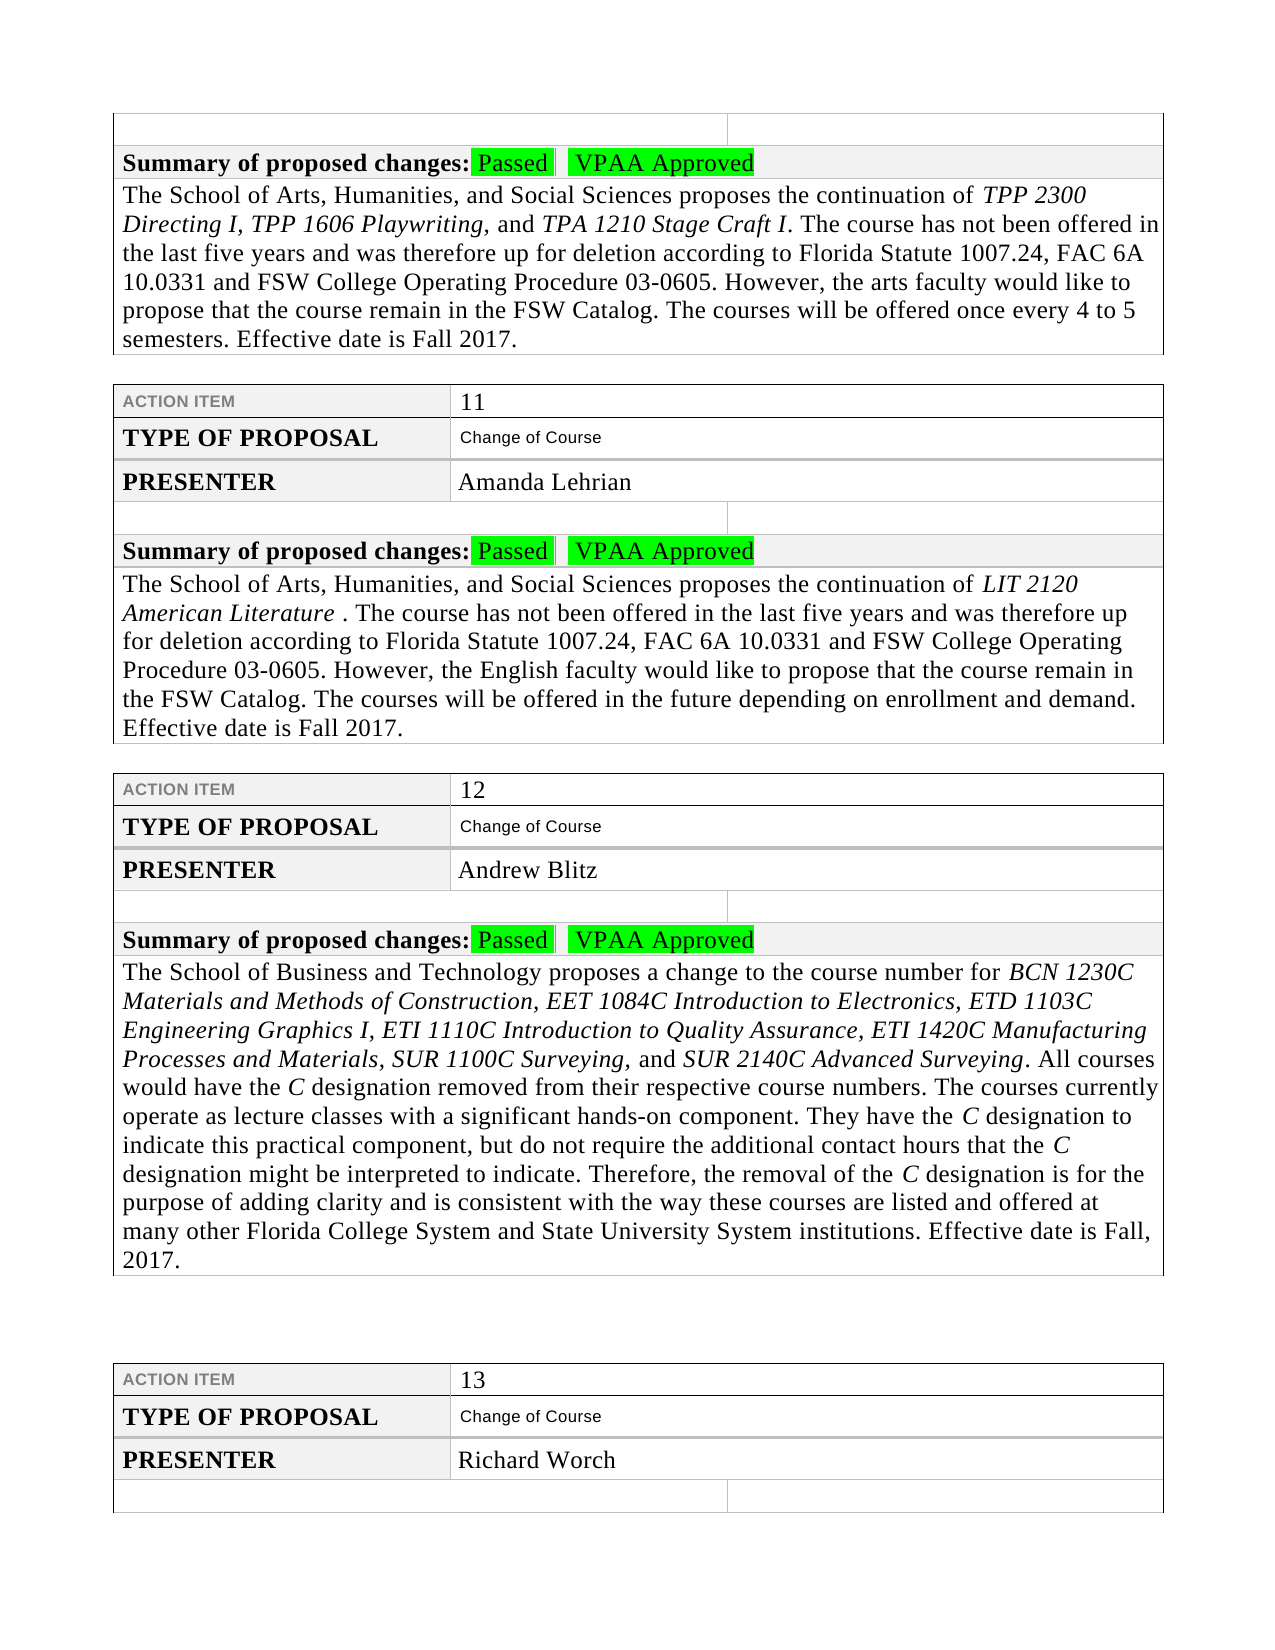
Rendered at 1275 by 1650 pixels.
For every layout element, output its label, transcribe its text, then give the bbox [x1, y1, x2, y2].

table_cell Presenter [114, 850, 450, 889]
table_cell [114, 114, 727, 145]
table_cell Presenter [114, 1439, 450, 1479]
table_header 13 [451, 1364, 1163, 1395]
table_header 11 [451, 385, 1163, 417]
table_cell Summary of proposed changes: Passed VPAA Approved [114, 535, 1163, 566]
table_cell Amanda Lehrian [451, 461, 1163, 501]
table_cell Type of proposal [114, 1396, 450, 1436]
table_cell Type of proposal [114, 806, 450, 846]
table_cell [114, 1480, 727, 1512]
table_cell Richard Worch [451, 1439, 1163, 1479]
table_cell [728, 502, 1163, 534]
table_cell [114, 891, 727, 922]
table_cell The School of Arts, Humanities, and Social Sciences proposes the continuation of TPP 2300 Directing I, TPP 1606 Playwriting, and TPA 1210 Stage Craft I. The course has not been offered in the last five years and was therefore up for deletion according to Florida Statute 1007.24, FAC 6A 10.0331 and FSW College Operating Procedure 03-0605. However, the arts faculty would like to propose that the course remain in the FSW Catalog. The courses will be offered once every 4 to 5 semesters. Effective date is Fall 2017. [114, 179, 1163, 354]
table_cell Presenter [114, 461, 450, 501]
table_cell Andrew Blitz [451, 850, 1163, 889]
table_cell Summary of proposed changes: Passed VPAA Approved [114, 146, 1163, 178]
table_cell [114, 502, 727, 534]
table_cell Summary of proposed changes: Passed VPAA Approved [114, 923, 1163, 955]
table_cell The School of Business and Technology proposes a change to the course number for BCN 1230C Materials and Methods of Construction, EET 1084C Introduction to Electronics, ETD 1103C Engineering Graphics I, ETI 1110C Introduction to Quality Assurance, ETI 1420C Manufacturing Processes and Materials, SUR 1100C Surveying, and SUR 2140C Advanced Surveying. All courses would have the C designation removed from their respective course numbers. The courses currently operate as lecture classes with a significant hands-on component. They have the C designation to indicate this practical component, but do not require the additional contact hours that the C designation might be interpreted to indicate. Therefore, the removal of the C designation is for the purpose of adding clarity and is consistent with the way these courses are listed and offered at many other Florida College System and State University System institutions. Effective date is Fall, 2017. [114, 956, 1163, 1275]
table_cell [728, 891, 1163, 922]
table_cell Type of proposal [114, 418, 450, 458]
table_cell [728, 114, 1163, 145]
table_header 12 [451, 774, 1163, 805]
table_cell The School of Arts, Humanities, and Social Sciences proposes the continuation of LIT 2120 American Literature . The course has not been offered in the last five years and was therefore up for deletion according to Florida Statute 1007.24, FAC 6A 10.0331 and FSW College Operating Procedure 03-0605. However, the English faculty would like to propose that the course remain in the FSW Catalog. The courses will be offered in the future depending on enrollment and demand. Effective date is Fall 2017. [114, 568, 1163, 743]
table_cell [728, 1480, 1163, 1512]
